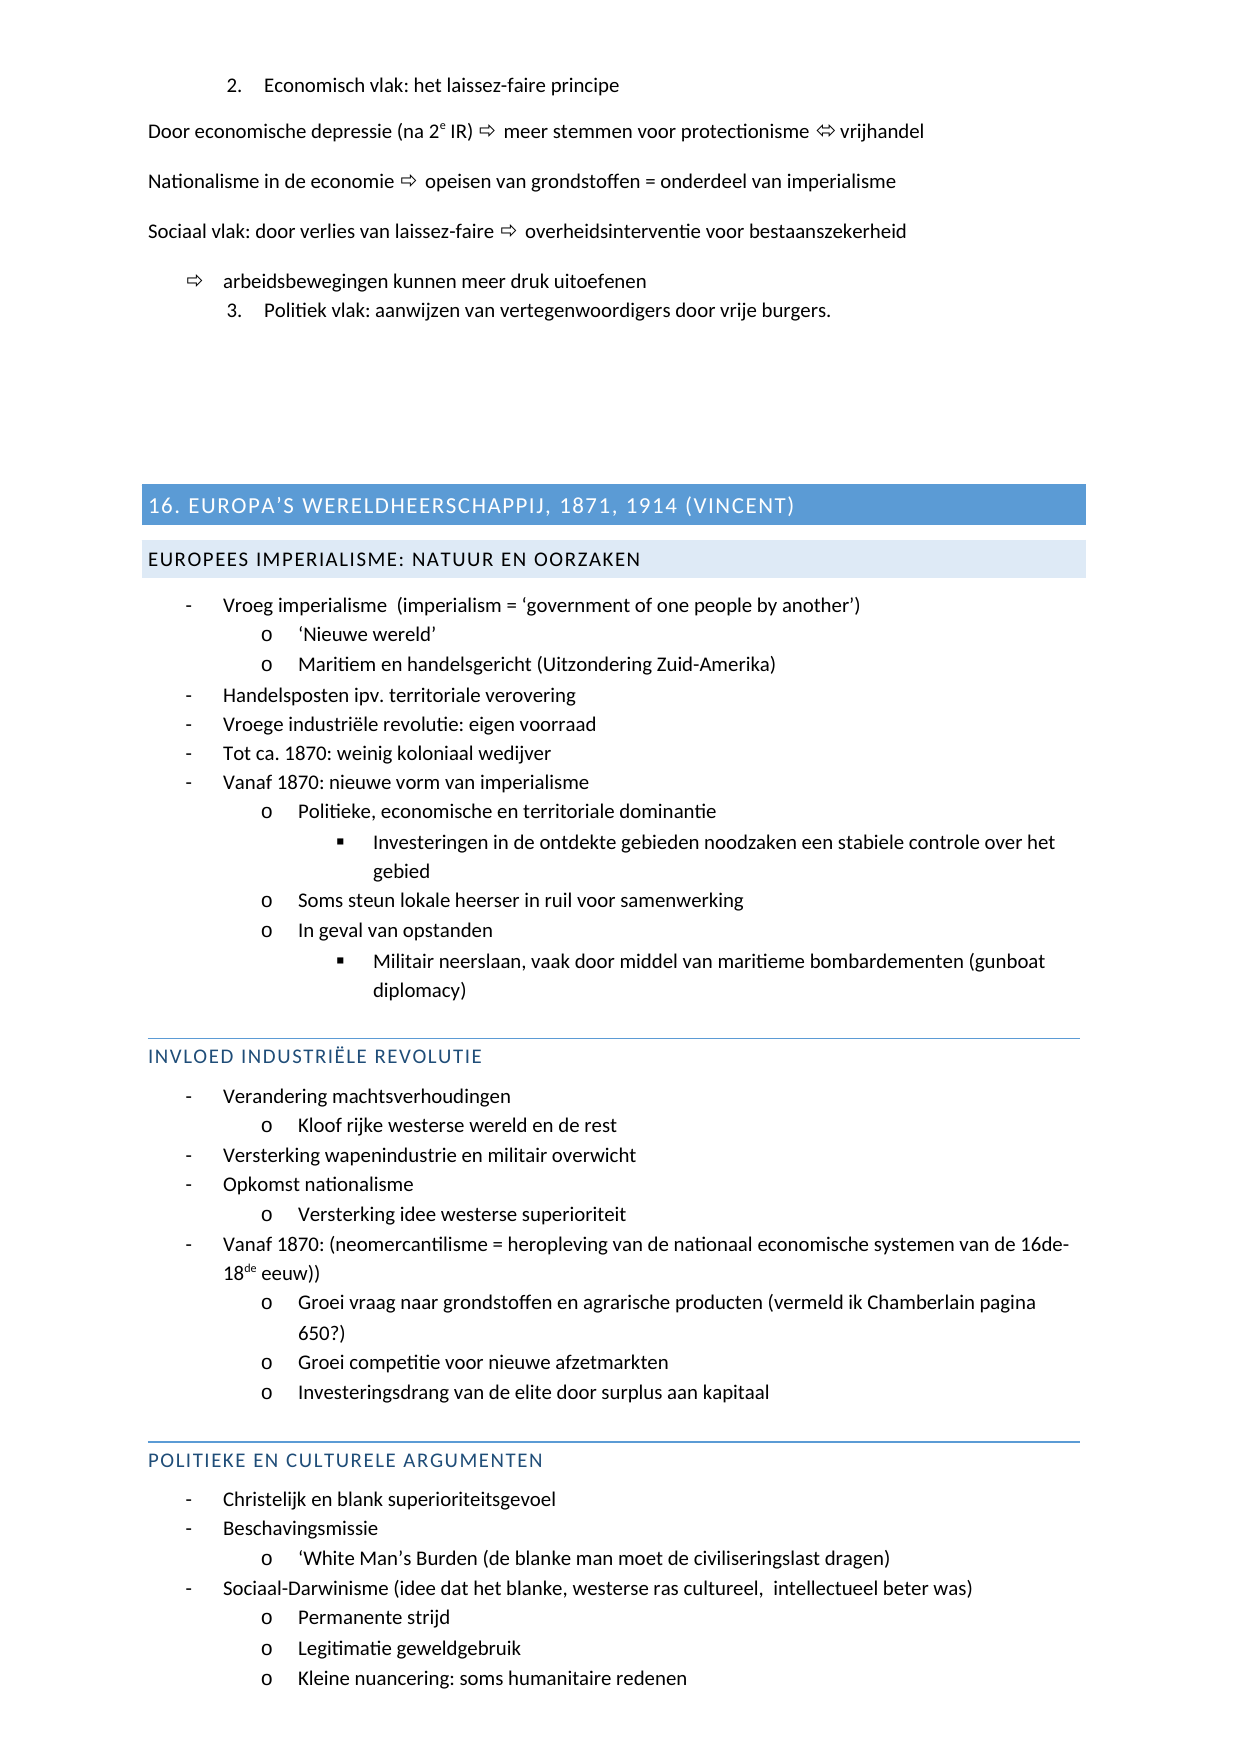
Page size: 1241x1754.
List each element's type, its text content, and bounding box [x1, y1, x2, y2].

list Opkomst nationalisme [185, 1172, 1080, 1197]
subtitle Politieke en culturele argumenten [148, 1443, 1080, 1472]
list Tot ca. 1870: weinig koloniaal wedijver [185, 740, 1080, 766]
list In geval van opstanden [260, 918, 1080, 944]
list Maritiem en handelsgericht (Uitzondering Zuid-Amerika) [260, 651, 1080, 678]
list Vroege industriële revolutie: eigen voorraad [185, 711, 1080, 736]
list Investeringen in de ontdekte gebieden noodzaken een stabiele controle over het gebied [335, 829, 1080, 883]
list Beschavingsmissie [185, 1516, 1080, 1541]
list Permanente strijd [260, 1604, 1080, 1631]
list Versterking idee westerse superioriteit [260, 1201, 1080, 1227]
list arbeidsbewegingen kunnen meer druk uitoefenen [185, 268, 1080, 293]
subtitle 16. Europa’s wereldheerschappij, 1871, 1914 (Vincent) [148, 491, 1080, 519]
list ‘White Man’s Burden (de blanke man moet de civiliseringslast dragen) [260, 1545, 1080, 1571]
list Kleine nuancering: soms humanitaire redenen [260, 1665, 1080, 1692]
list Legitimatie geweldgebruik [260, 1635, 1080, 1661]
list Politiek vlak: aanwijzen van vertegenwoordigers door vrije burgers. [226, 297, 1080, 322]
list Politieke, economische en territoriale dominantie [260, 798, 1080, 825]
list Verandering machtsverhoudingen [185, 1083, 1080, 1108]
subtitle Europees Imperialisme: natuur en oorzaken [148, 546, 1080, 571]
list Soms steun lokale heerser in ruil voor samenwerking [260, 887, 1080, 914]
text Door economische depressie (na 2e IR) meer stemmen voor protectionisme vrijhandel [148, 118, 1080, 143]
list Militair neerslaan, vaak door middel van maritieme bombardementen (gunboat diplomacy) [335, 948, 1080, 1003]
list Handelsposten ipv. territoriale verovering [185, 682, 1080, 707]
list Kloof rijke westerse wereld en de rest [260, 1112, 1080, 1138]
list Economisch vlak: het laissez-faire principe [226, 72, 1080, 97]
list Vanaf 1870: nieuwe vorm van imperialisme [185, 769, 1080, 795]
subtitle Invloed industriële revolutie [148, 1039, 1080, 1069]
list Sociaal-Darwinisme (idee dat het blanke, westerse ras cultureel, intellectueel beter was) [185, 1575, 1080, 1601]
text Nationalisme in de economie opeisen van grondstoffen = onderdeel van imperialisme [148, 168, 1080, 193]
list Versterking wapenindustrie en militair overwicht [185, 1142, 1080, 1168]
list Vroeg imperialisme (imperialism = ‘government of one people by another’) [185, 592, 1080, 617]
list Groei vraag naar grondstoffen en agrarische producten (vermeld ik Chamberlain pagina 650?) [260, 1289, 1080, 1345]
list Investeringsdrang van de elite door surplus aan kapitaal [260, 1379, 1080, 1406]
list Vanaf 1870: (neomercantilisme = heropleving van de nationaal economische systemen van de 16de-18de eeuw)) [185, 1231, 1080, 1286]
text Sociaal vlak: door verlies van laissez-faire overheidsinterventie voor bestaanszekerheid [148, 218, 1080, 243]
list Groei competitie voor nieuwe afzetmarkten [260, 1349, 1080, 1375]
list Christelijk en blank superioriteitsgevoel [185, 1486, 1080, 1512]
list ‘Nieuwe wereld’ [260, 621, 1080, 647]
